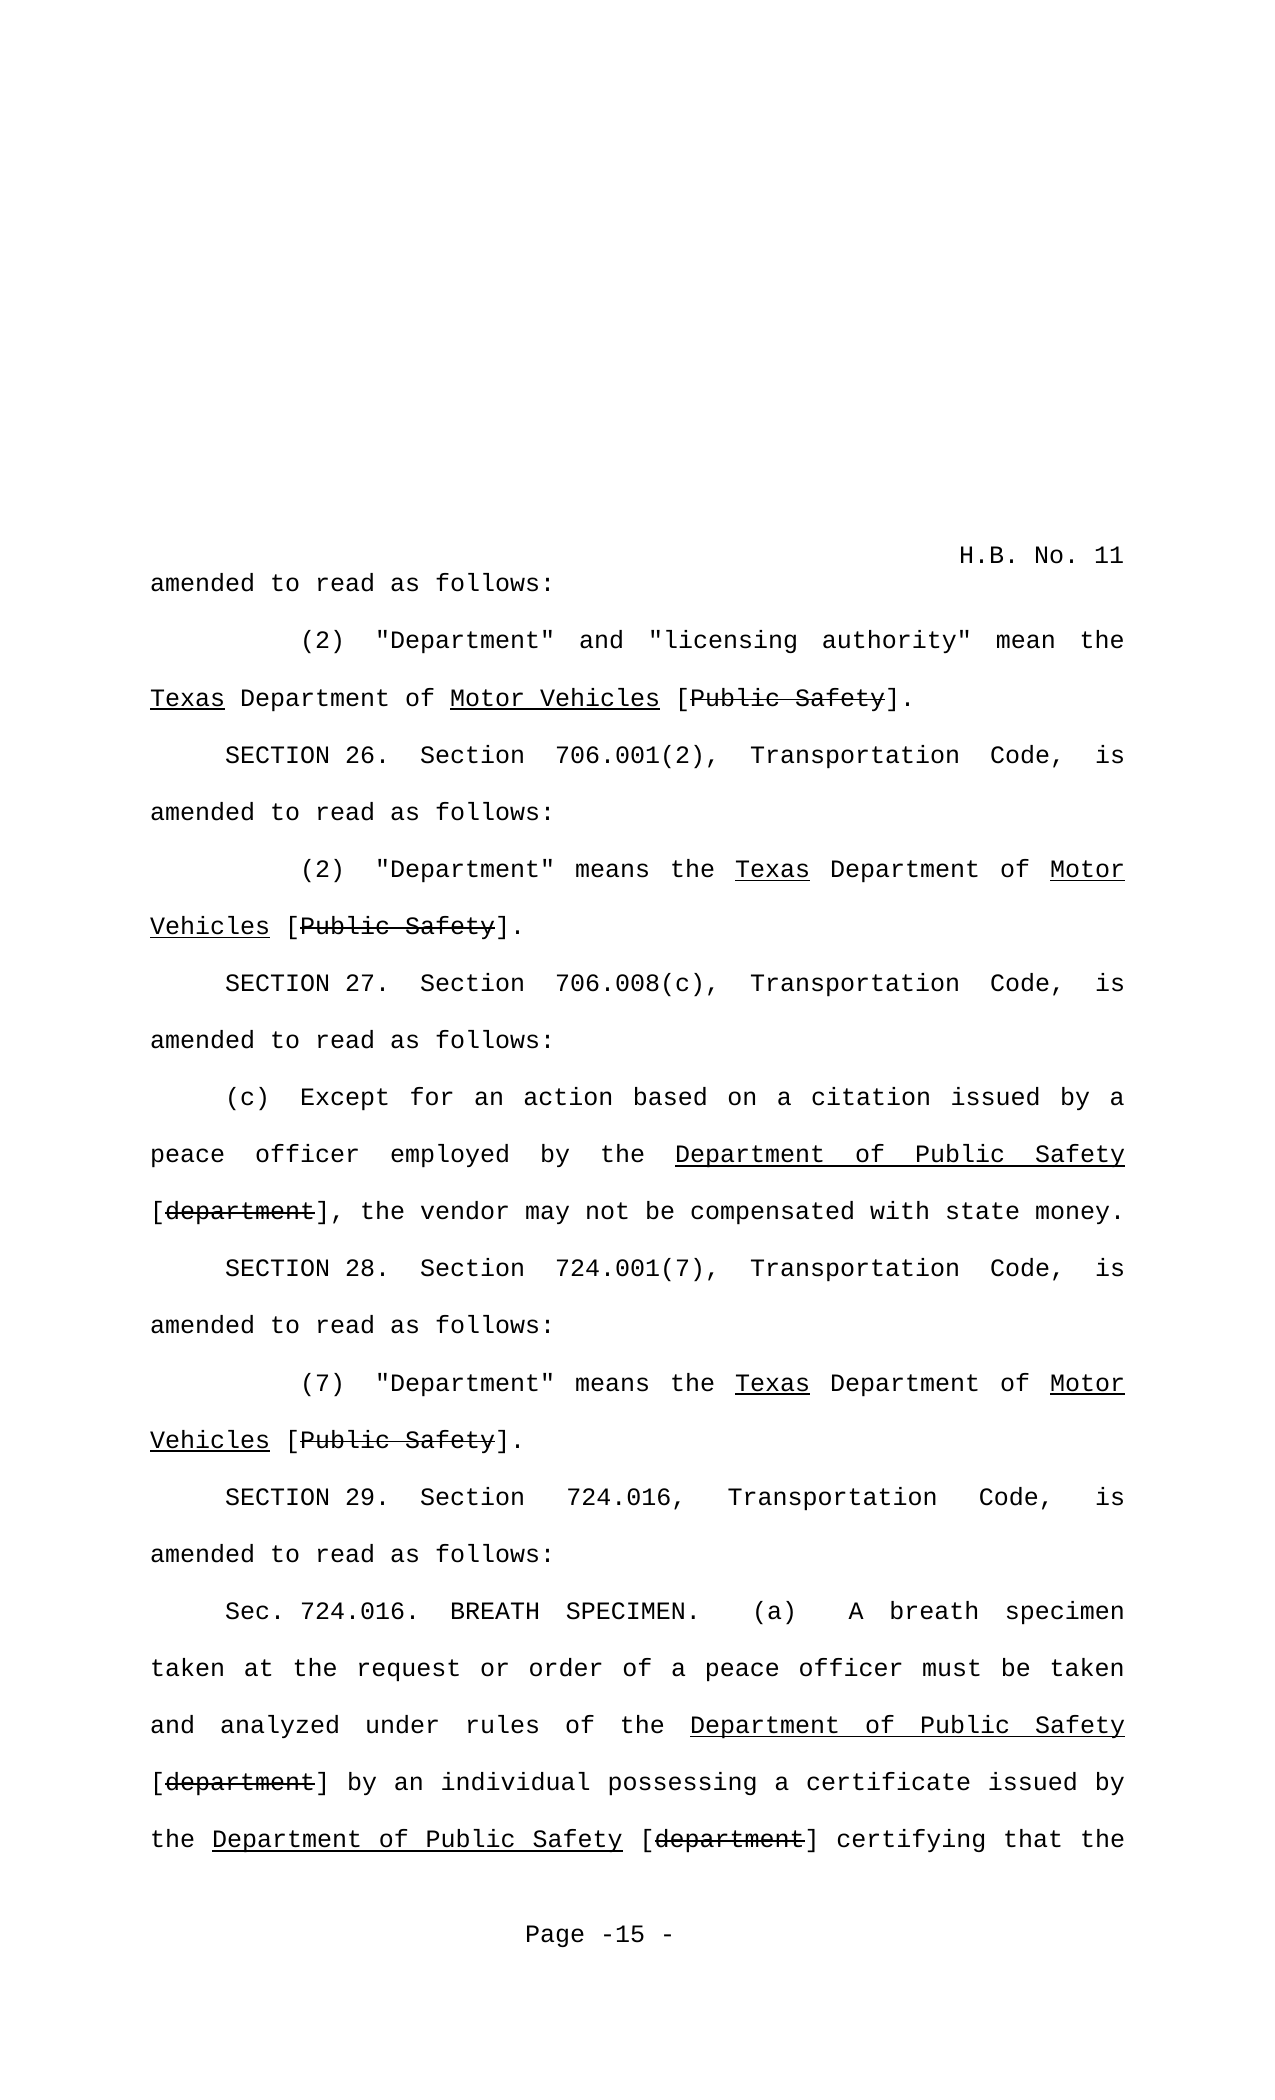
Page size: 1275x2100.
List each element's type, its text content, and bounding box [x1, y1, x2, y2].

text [150, 1598, 1125, 1855]
text (c) Except for an action based on a citation issued by a peace officer employed by the Department of Public Safety [department], the vendor may not be compensated with state money. [150, 1084, 1125, 1227]
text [150, 571, 1125, 599]
text SECTION 29. Section 724.016, Transportation Code, is amended to read as follows: [150, 1484, 1125, 1570]
text SECTION 26. Section 706.001(2), Transportation Code, is amended to read as follows: [150, 742, 1125, 828]
text SECTION 28. Section 724.001(7), Transportation Code, is amended to read as follows: [150, 1256, 1125, 1341]
text (7) "Department" means the Texas Department of Motor Vehicles [Public Safety]. [150, 1370, 1125, 1456]
text (2) "Department" means the Texas Department of Motor Vehicles [Public Safety]. [150, 856, 1125, 942]
text (2) "Department" and "licensing authority" mean the Texas Department of Motor Vehicles [Public Safety]. [150, 628, 1125, 713]
text SECTION 27. Section 706.008(c), Transportation Code, is amended to read as follows: [150, 970, 1125, 1056]
